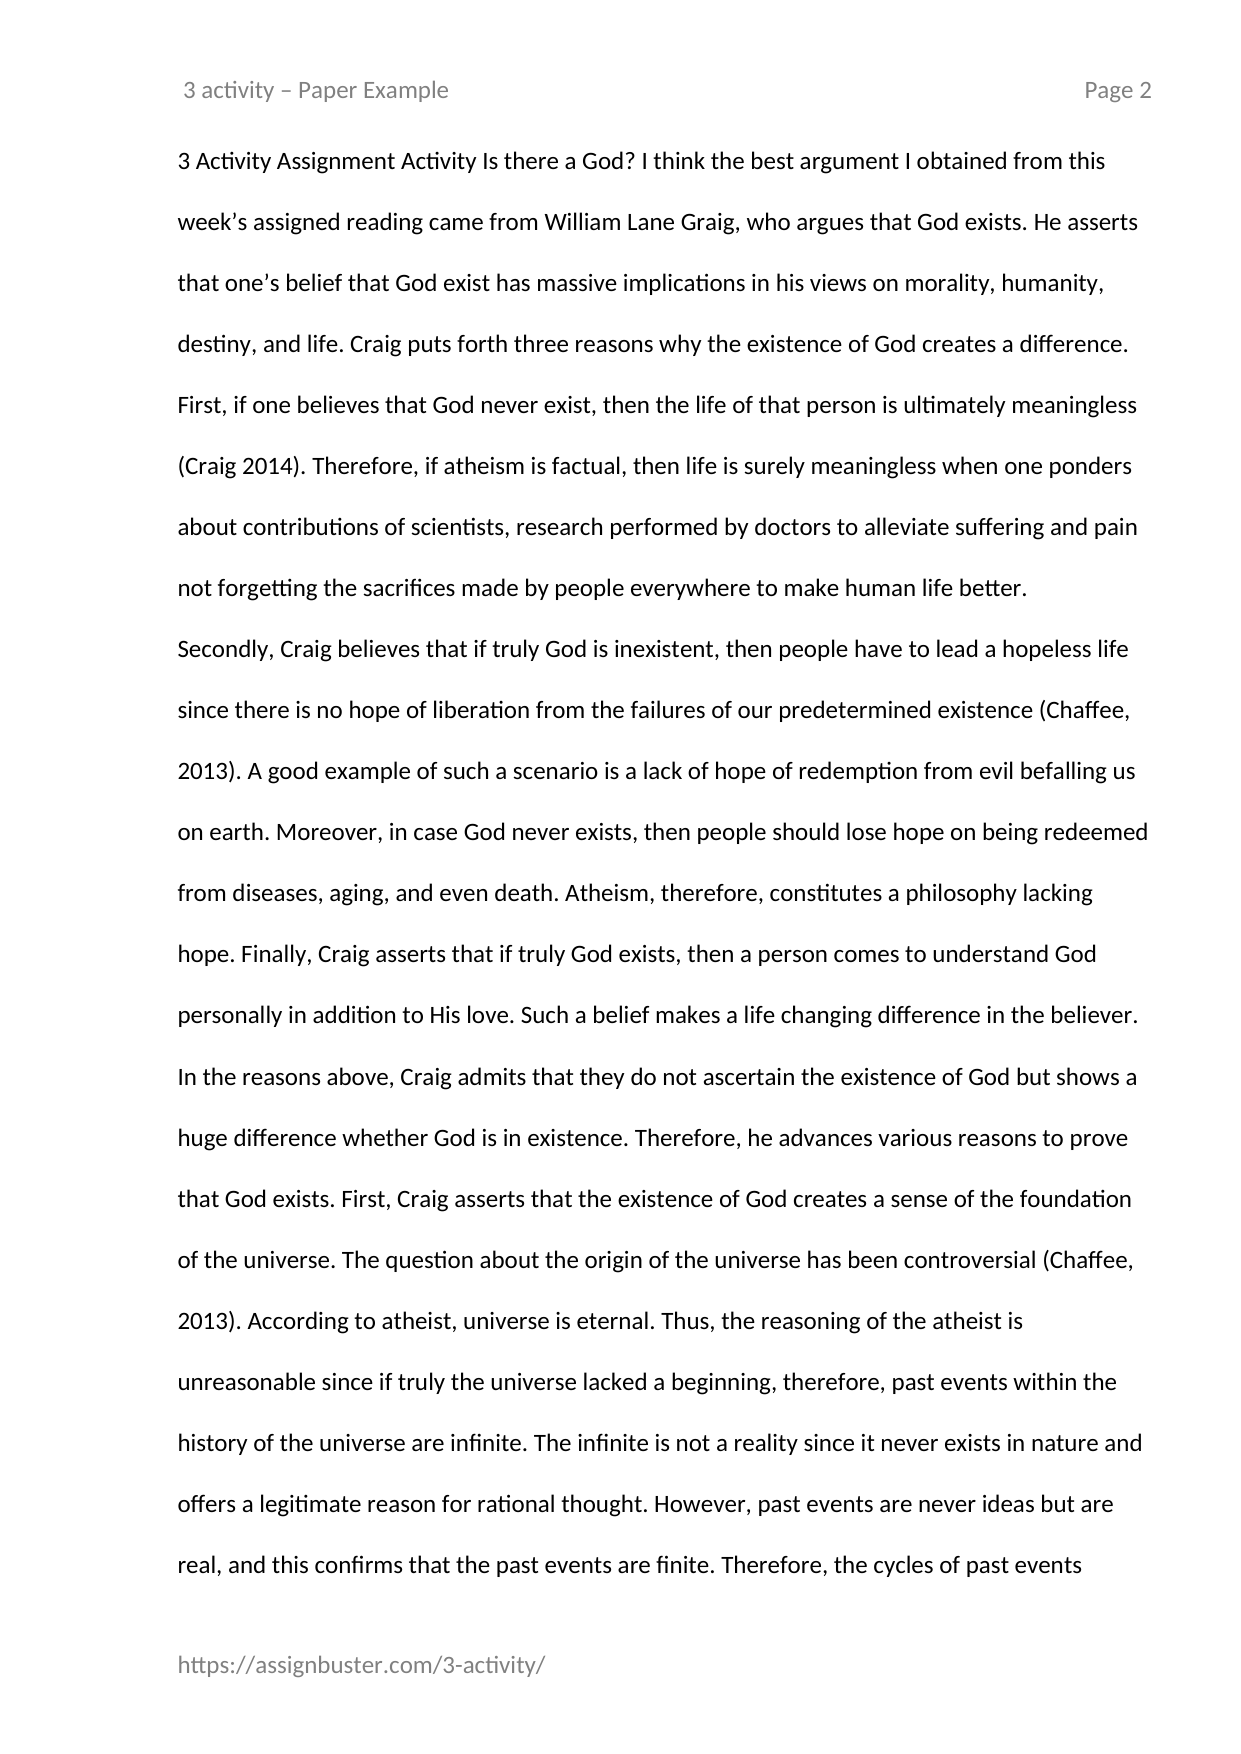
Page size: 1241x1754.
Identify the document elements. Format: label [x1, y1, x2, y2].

text [177, 145, 1152, 1579]
